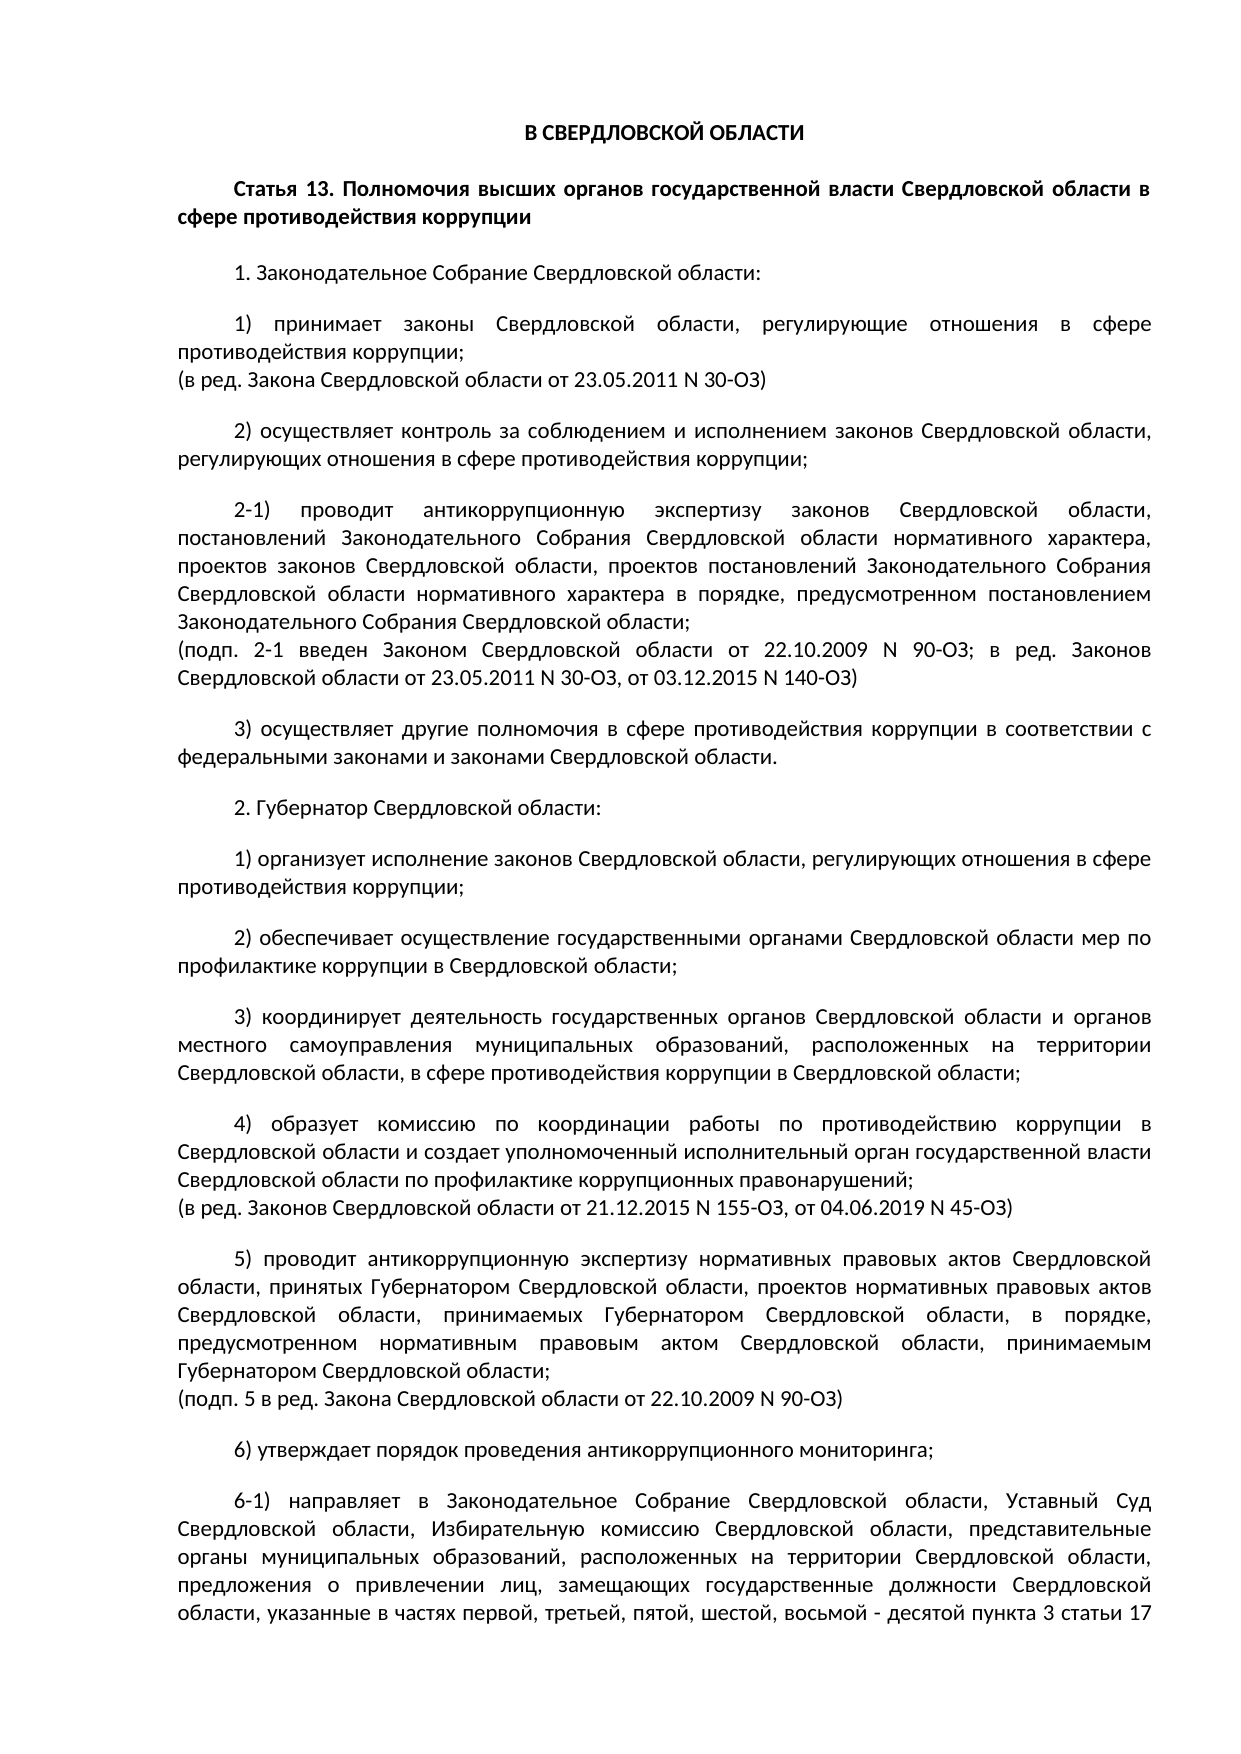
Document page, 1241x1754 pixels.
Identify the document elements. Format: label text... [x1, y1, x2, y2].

text (в ред. Закона Свердловской области от 23.05.2011 N 30-ОЗ) [177, 365, 1152, 393]
text (подп. 2-1 введен Законом Свердловской области от 22.10.2009 N 90-ОЗ; в ред. Законов Свердловской области от 23.05.2011 N 30-ОЗ, от 03.12.2015 N 140-ОЗ) [177, 635, 1152, 691]
title Статья 13. Полномочия высших органов государственной власти Свердловской области в сфере противодействия коррупции [177, 174, 1152, 230]
text 5) проводит антикоррупционную экспертизу нормативных правовых актов Свердловской области, принятых Губернатором Свердловской области, проектов нормативных правовых актов Свердловской области, принимаемых Губернатором Свердловской области, в порядке, предусмотренном нормативным правовым актом Свердловской области, принимаемым Губернатором Свердловской области; [177, 1244, 1152, 1384]
text 2) осуществляет контроль за соблюдением и исполнением законов Свердловской области, регулирующих отношения в сфере противодействия коррупции; [177, 416, 1152, 472]
text 1) организует исполнение законов Свердловской области, регулирующих отношения в сфере противодействия коррупции; [177, 844, 1152, 900]
title В СВЕРДЛОВСКОЙ ОБЛАСТИ [177, 118, 1152, 146]
text 6) утверждает порядок проведения антикоррупционного мониторинга; [177, 1435, 1152, 1463]
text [177, 1486, 1152, 1626]
text 3) координирует деятельность государственных органов Свердловской области и органов местного самоуправления муниципальных образований, расположенных на территории Свердловской области, в сфере противодействия коррупции в Свердловской области; [177, 1002, 1152, 1086]
text (подп. 5 в ред. Закона Свердловской области от 22.10.2009 N 90-ОЗ) [177, 1384, 1152, 1412]
text 1) принимает законы Свердловской области, регулирующие отношения в сфере противодействия коррупции; [177, 309, 1152, 365]
text 4) образует комиссию по координации работы по противодействию коррупции в Свердловской области и создает уполномоченный исполнительный орган государственной власти Свердловской области по профилактике коррупционных правонарушений; [177, 1109, 1152, 1193]
text (в ред. Законов Свердловской области от 21.12.2015 N 155-ОЗ, от 04.06.2019 N 45-ОЗ) [177, 1193, 1152, 1221]
text 2. Губернатор Свердловской области: [177, 793, 1152, 821]
text 2-1) проводит антикоррупционную экспертизу законов Свердловской области, постановлений Законодательного Собрания Свердловской области нормативного характера, проектов законов Свердловской области, проектов постановлений Законодательного Собрания Свердловской области нормативного характера в порядке, предусмотренном постановлением Законодательного Собрания Свердловской области; [177, 495, 1152, 635]
text 3) осуществляет другие полномочия в сфере противодействия коррупции в соответствии с федеральными законами и законами Свердловской области. [177, 714, 1152, 770]
text 2) обеспечивает осуществление государственными органами Свердловской области мер по профилактике коррупции в Свердловской области; [177, 923, 1152, 979]
text 1. Законодательное Собрание Свердловской области: [177, 258, 1152, 286]
